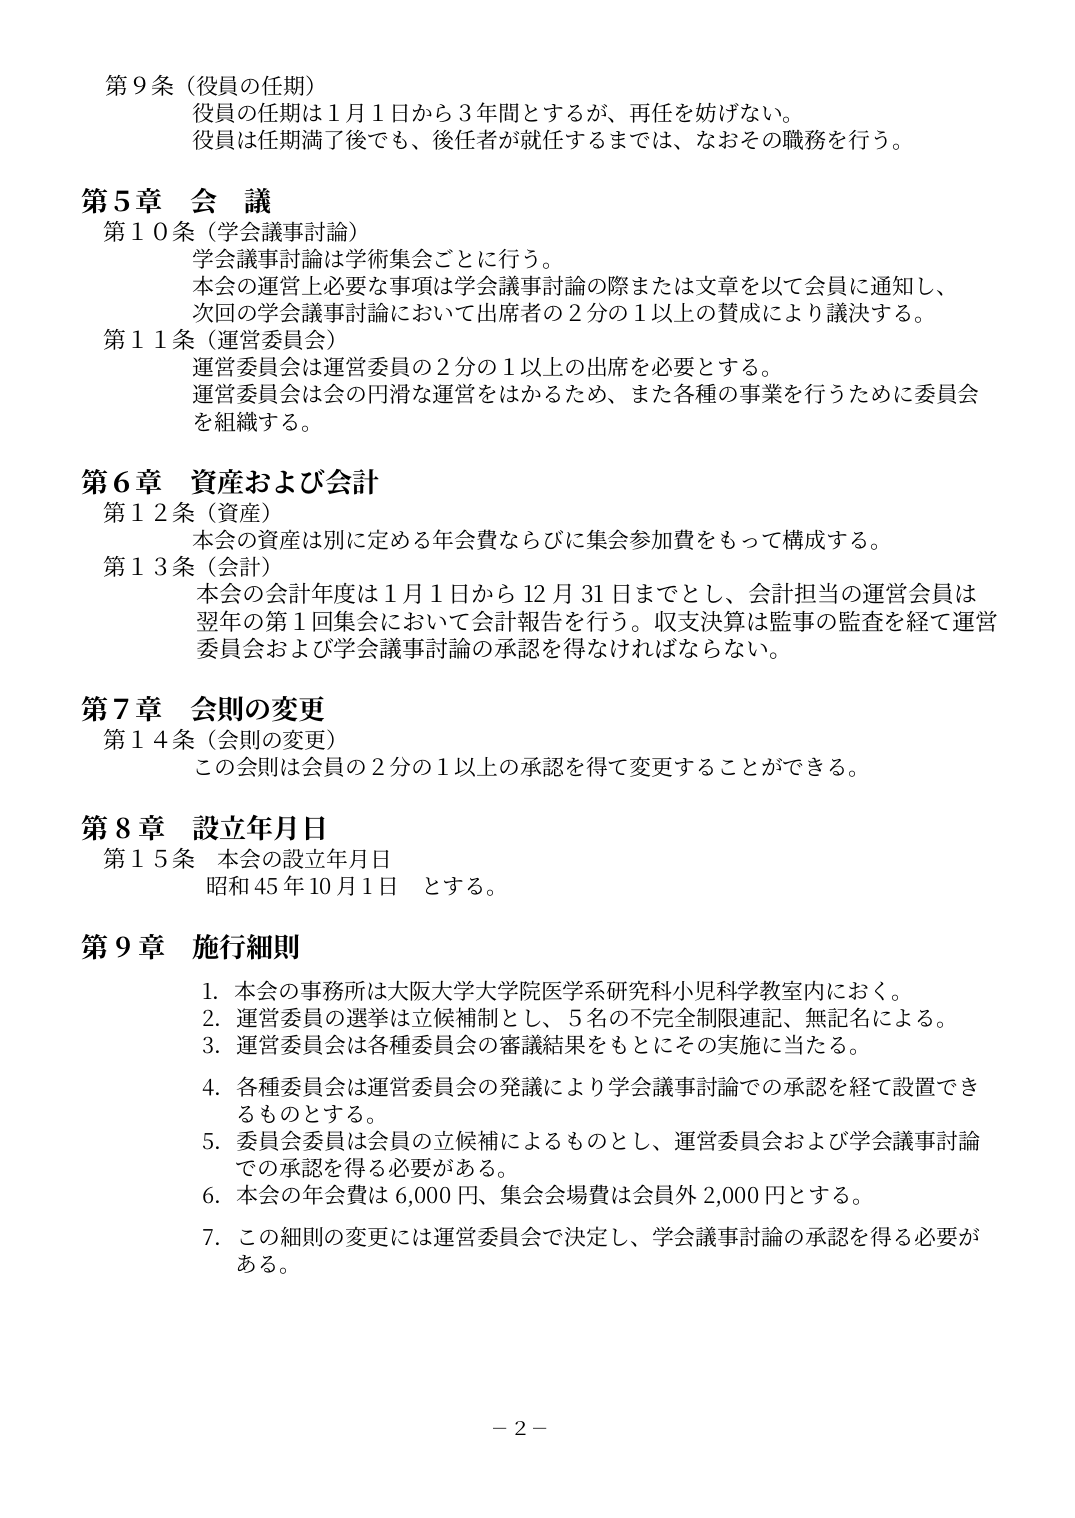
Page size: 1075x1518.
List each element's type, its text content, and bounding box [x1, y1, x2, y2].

subtitle 第 8 章 設立年月日 [81, 808, 1012, 846]
text 4．各種委員会は運営委員会の発議により学会議事討論での承認を経て設置できるものとする。 [202, 1074, 992, 1128]
text 本会の会計年度は１月１日から 12 月 31 日までとし、会計担当の運営会員は [82, 581, 1012, 608]
text この会則は会員の２分の１以上の承認を得て変更することができる。 [192, 754, 1012, 781]
text 役員の任期は１月１日から３年間とするが、再任を妨げない。 [192, 100, 1012, 127]
text 第１１条（運営委員会） [82, 327, 1012, 354]
text 2．運営委員の選挙は立候補制とし、５名の不完全制限連記、無記名による。 [202, 1005, 1012, 1032]
subtitle 第 9 章 施行細則 [81, 927, 1012, 964]
text 第１２条（資産） [82, 500, 1012, 527]
text 次回の学会議事討論において出席者の２分の１以上の賛成により議決する。 [192, 300, 1012, 327]
subtitle 第７章 会則の変更 [81, 689, 1012, 727]
text 1．本会の事務所は大阪大学大学院医学系研究科小児科学教室内におく。 [202, 978, 992, 1005]
text 第１０条（学会議事討論） [82, 219, 1012, 246]
text 役員は任期満了後でも、後任者が就任するまでは、なおその職務を行う。 [192, 127, 1012, 154]
text 運営委員会は運営委員の２分の１以上の出席を必要とする。 [192, 354, 1012, 381]
text 第９条（役員の任期） [71, 73, 1012, 100]
text 第１３条（会計） [82, 554, 1012, 581]
text 7．この細則の変更には運営委員会で決定し、学会議事討論の承認を得る必要がある。 [202, 1224, 992, 1278]
text を組織する。 [192, 408, 1012, 435]
text 学会議事討論は学術集会ごとに行う。 [192, 246, 1012, 273]
text 6．本会の年会費は 6,000 円、集会会場費は会員外 2,000 円とする。 [202, 1182, 1012, 1209]
text 第１５条 本会の設立年月日 [82, 846, 1012, 873]
text 本会の資産は別に定める年会費ならびに集会参加費をもって構成する。 [192, 527, 1012, 554]
text 委員会および学会議事討論の承認を得なければならない。 [82, 635, 1012, 662]
text 昭和45年10月1日 とする。 [82, 873, 1012, 900]
text 第１４条（会則の変更） [82, 727, 1012, 754]
subtitle 第５章 会 議 [81, 181, 1012, 219]
text − 2 − [190, 1413, 849, 1441]
text 本会の運営上必要な事項は学会議事討論の際または文章を以て会員に通知し、 [192, 273, 1012, 300]
text 運営委員会は会の円滑な運営をはかるため、また各種の事業を行うために委員会 [192, 381, 1012, 408]
text 翌年の第１回集会において会計報告を行う。収支決算は監事の監査を経て運営 [82, 608, 1012, 635]
text 5．委員会委員は会員の立候補によるものとし、運営委員会および学会議事討論での承認を得る必要がある。 [202, 1128, 992, 1182]
text 3．運営委員会は各種委員会の審議結果をもとにその実施に当たる。 [202, 1032, 1012, 1059]
subtitle 第６章 資産および会計 [81, 462, 1012, 500]
